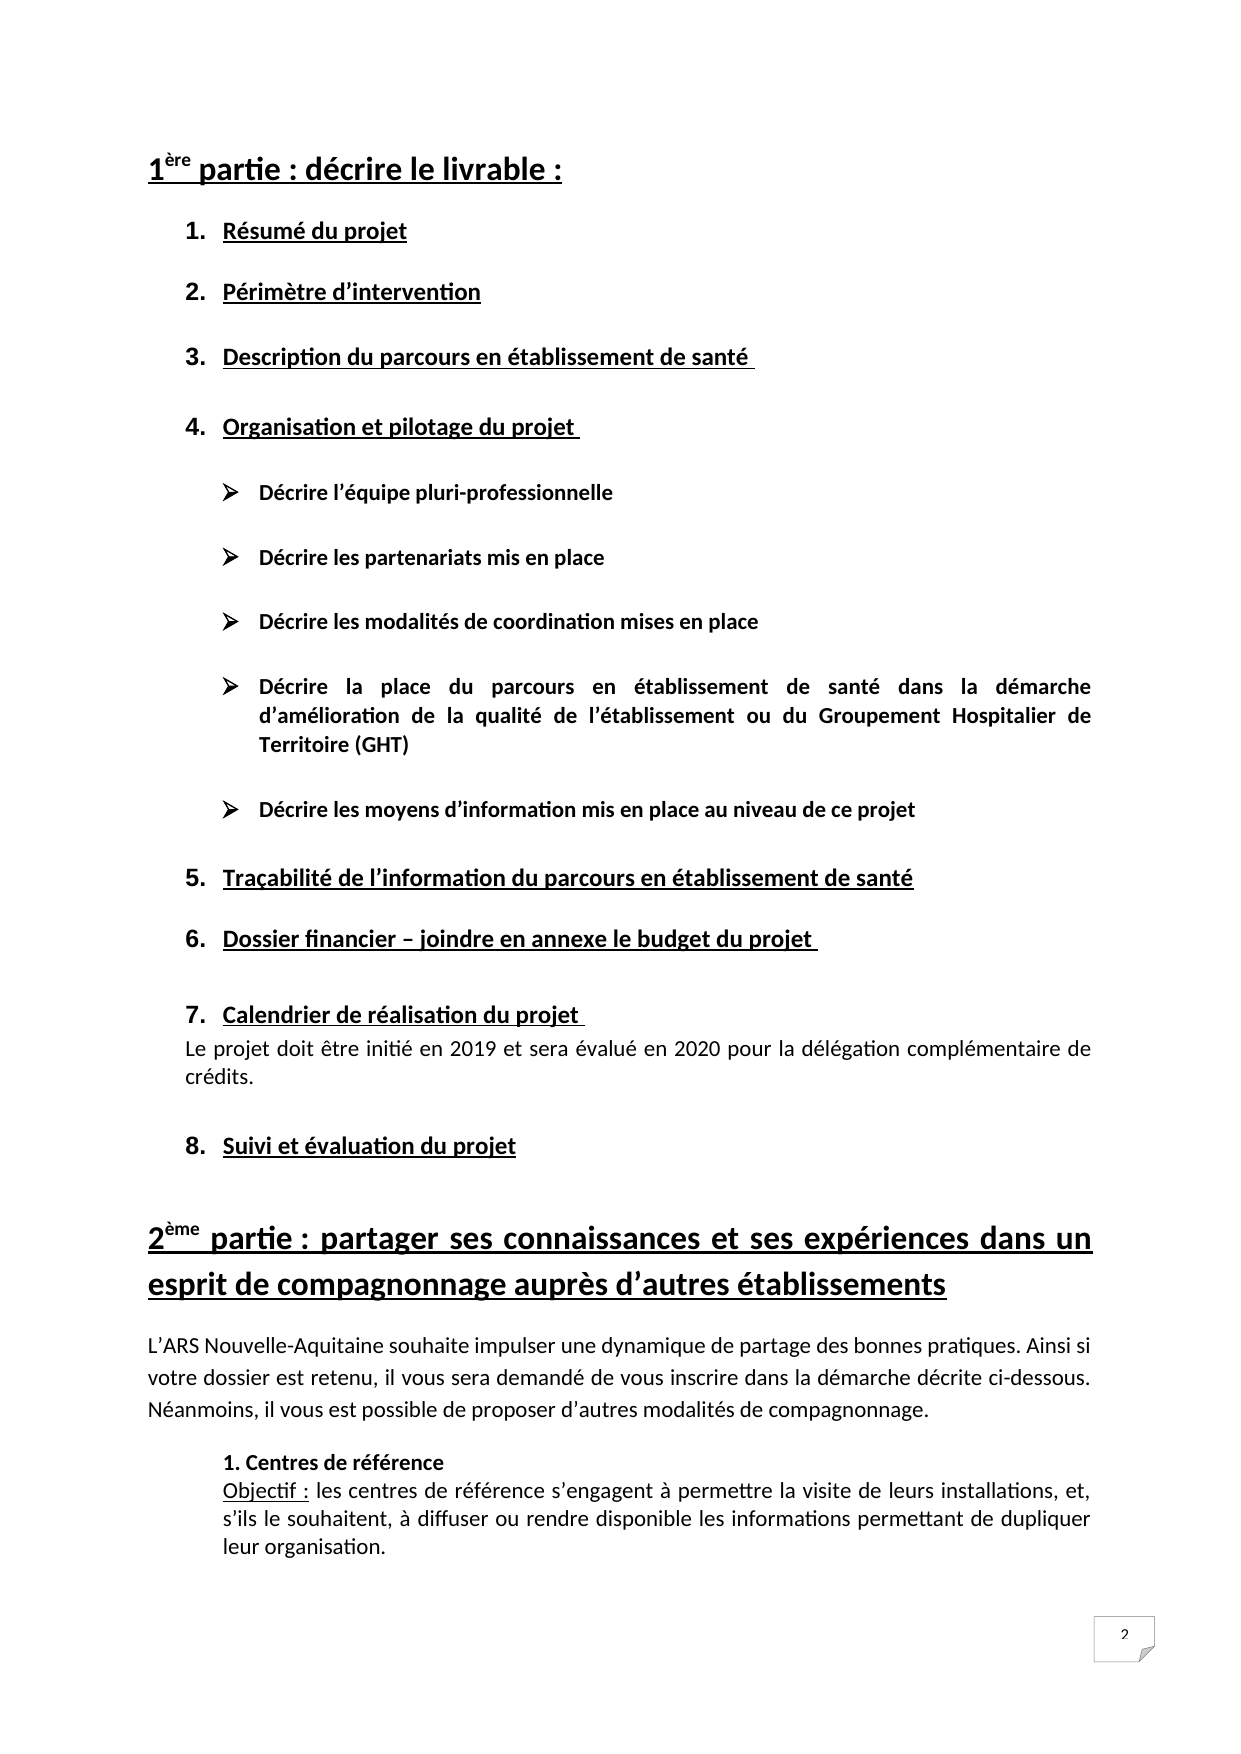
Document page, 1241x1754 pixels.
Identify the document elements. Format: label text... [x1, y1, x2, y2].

text Le projet doit être initié en 2019 et sera évalué en 2020 pour la délégation complémentaire de crédits. [185, 1034, 1093, 1090]
list Périmètre d’intervention [185, 276, 1093, 307]
list Suivi et évaluation du projet [185, 1130, 1093, 1161]
list Décrire la place du parcours en établissement de santé dans la démarche d’amélioration de la qualité de l’établissement ou du Groupement Hospitalier de Territoire (GHT) [221, 671, 1093, 759]
list Résumé du projet [185, 215, 1093, 246]
text L’ARS Nouvelle-Aquitaine souhaite impulser une dynamique de partage des bonnes pratiques. Ainsi si votre dossier est retenu, il vous sera demandé de vous inscrire dans la démarche décrite ci-dessous. Néanmoins, il vous est possible de proposer d’autres modalités de compagnonnage. [148, 1331, 1093, 1423]
text 1ère partie : décrire le livrable : [148, 148, 1093, 188]
list Décrire les modalités de coordination mises en place [221, 606, 1093, 635]
text 2ème partie : partager ses connaissances et ses expériences dans un esprit de compagnonnage auprès d’autres établissements [148, 1254, 1093, 1304]
text 2ème partie : partager ses connaissances et ses expériences dans un esprit de compagnonnage auprès d’autres établissements [148, 1217, 1093, 1251]
list Dossier financier – joindre en annexe le budget du projet [185, 923, 1093, 954]
list Organisation et pilotage du projet [185, 411, 1093, 441]
list Calendrier de réalisation du projet [185, 999, 1093, 1029]
list Décrire les moyens d’information mis en place au niveau de ce projet [221, 794, 1093, 823]
list Décrire l’équipe pluri-professionnelle [221, 477, 1093, 506]
list Traçabilité de l’information du parcours en établissement de santé [185, 862, 1093, 893]
list Description du parcours en établissement de santé [185, 341, 1093, 372]
list Objectif : les centres de référence s’engagent à permettre la visite de leurs installations, et, s’ils le souhaitent, à diffuser ou rendre disponible les informations permettant de dupliquer leur organisation. [223, 1476, 1093, 1561]
list 1. Centres de référence [223, 1448, 1093, 1476]
list Décrire les partenariats mis en place [221, 541, 1093, 571]
